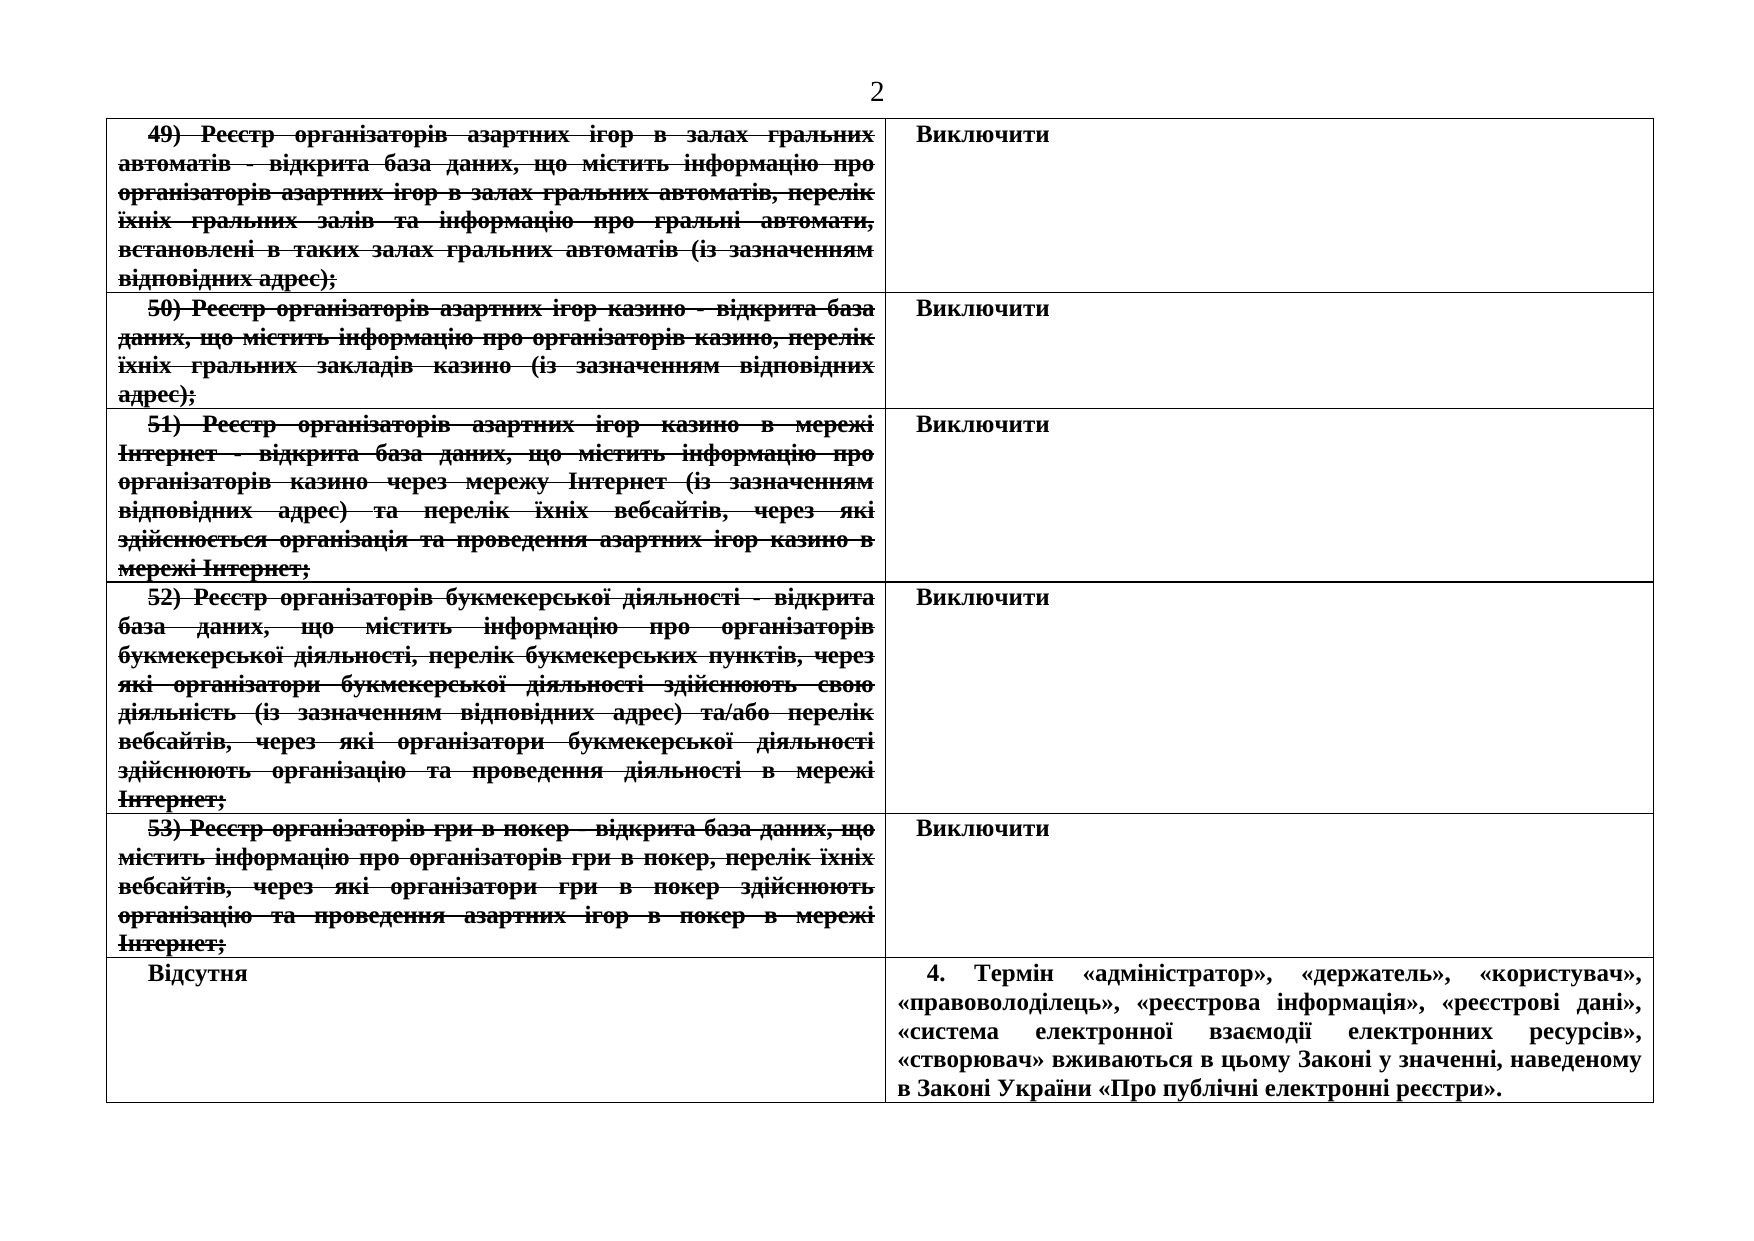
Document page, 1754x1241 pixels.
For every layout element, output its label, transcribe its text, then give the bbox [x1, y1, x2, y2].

table_cell Виключити [886, 409, 1653, 581]
table_cell Виключити [886, 119, 1653, 292]
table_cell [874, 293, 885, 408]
table_cell Виключити [886, 814, 1653, 957]
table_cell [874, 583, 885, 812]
table_cell Відсутня [107, 958, 885, 1102]
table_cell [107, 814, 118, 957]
table_cell Виключити [886, 293, 1653, 408]
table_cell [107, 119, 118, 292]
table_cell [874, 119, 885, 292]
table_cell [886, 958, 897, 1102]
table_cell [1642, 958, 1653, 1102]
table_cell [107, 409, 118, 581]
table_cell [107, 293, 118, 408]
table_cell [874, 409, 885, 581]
table_cell Виключити [886, 583, 1653, 812]
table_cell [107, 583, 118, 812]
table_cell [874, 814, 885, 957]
